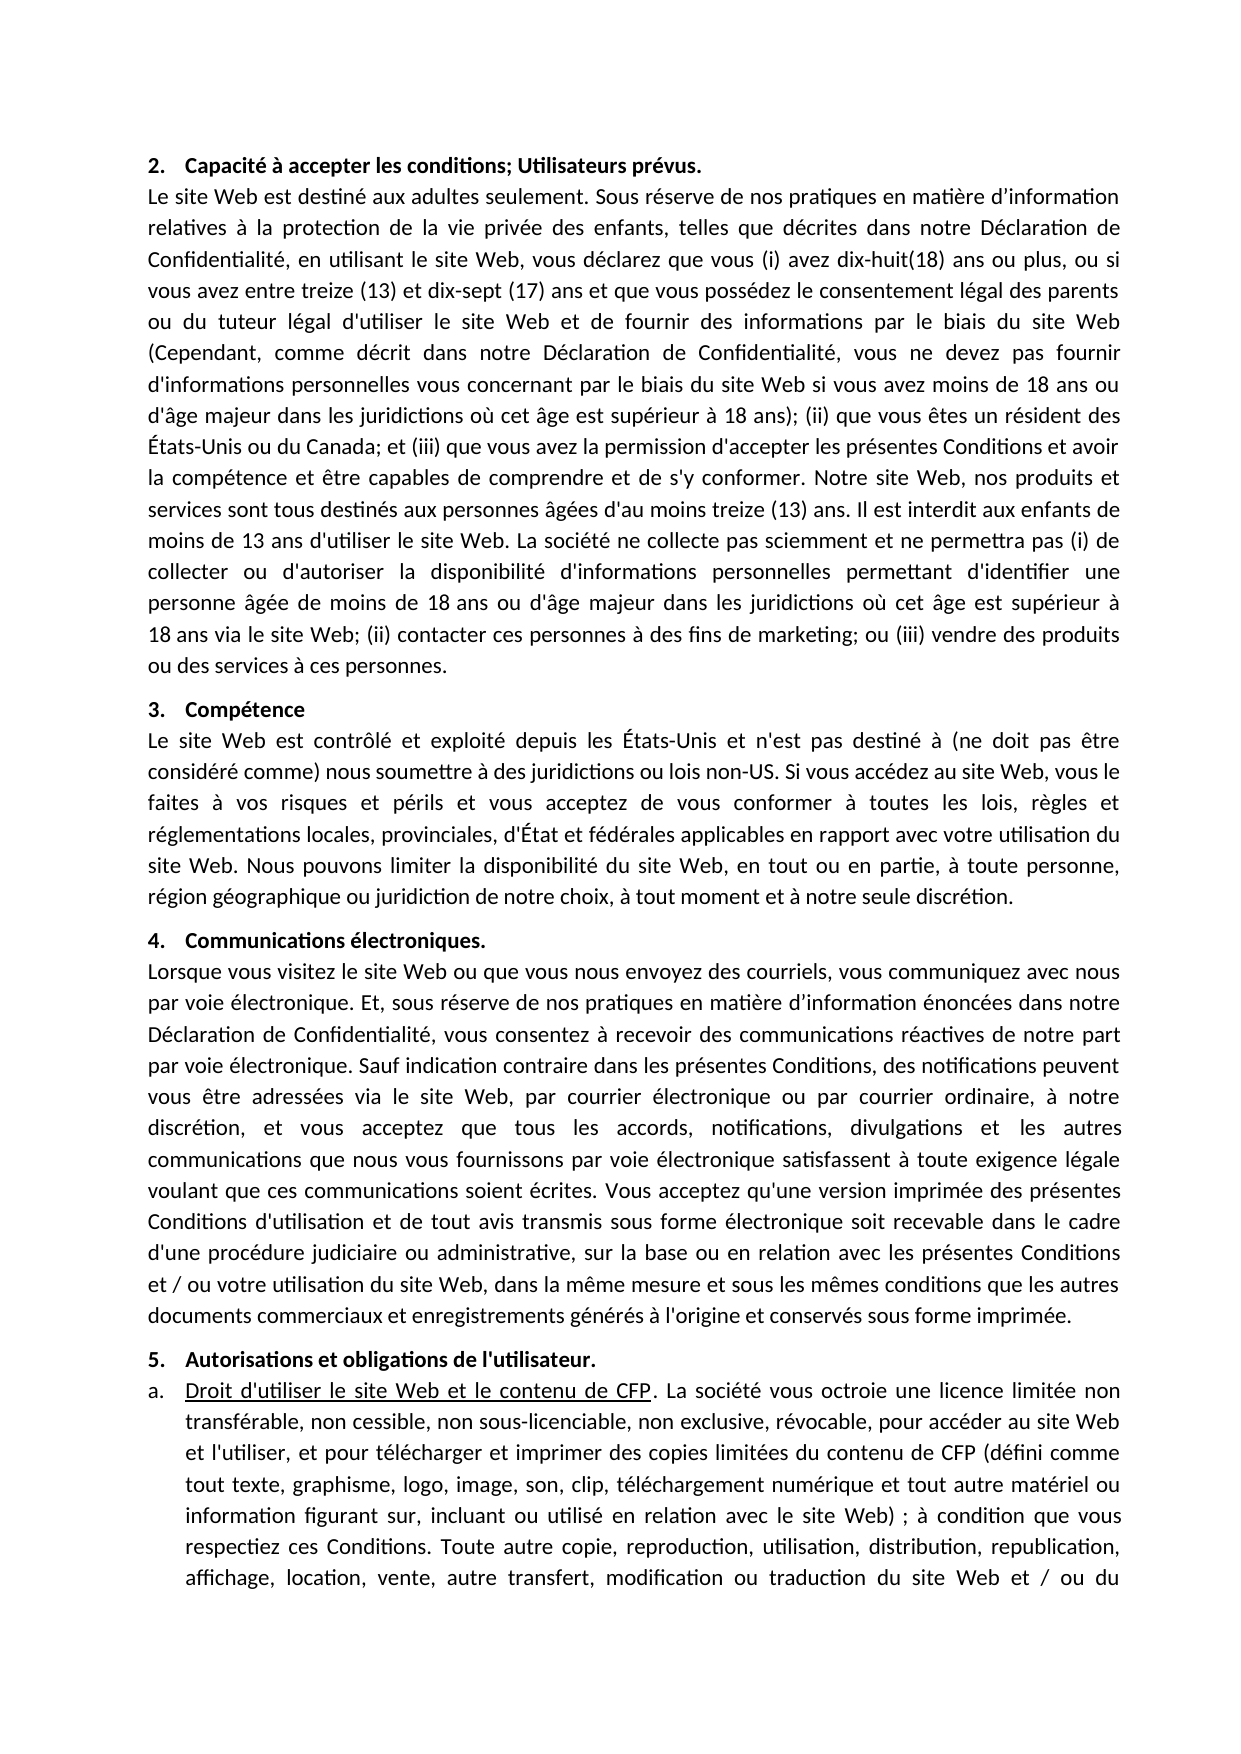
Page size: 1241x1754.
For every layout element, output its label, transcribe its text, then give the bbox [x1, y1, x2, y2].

text Le site Web est destiné aux adultes seulement. Sous réserve de nos pratiques en matière d’information relatives à la protection de la vie privée des enfants, telles que décrites dans notre Déclaration de Confidentialité, en utilisant le site Web, vous déclarez que vous (i) avez dix-huit(18) ans ou plus, ou si vous avez entre treize (13) et dix-sept (17) ans et que vous possédez le consentement légal des parents ou du tuteur légal d'utiliser le site Web et de fournir des informations par le biais du site Web (Cependant, comme décrit dans notre Déclaration de Confidentialité, vous ne devez pas fournir d'informations personnelles vous concernant par le biais du site Web si vous avez moins de 18 ans ou d'âge majeur dans les juridictions où cet âge est supérieur à 18 ans); (ii) que vous êtes un résident des États-Unis ou du Canada; et (iii) que vous avez la permission d'accepter les présentes Conditions et avoir la compétence et être capables de comprendre et de s'y conformer. Notre site Web, nos produits et services sont tous destinés aux personnes âgées d'au moins treize (13) ans. Il est interdit aux enfants de moins de 13 ans d'utiliser le site Web. La société ne collecte pas sciemment et ne permettra pas (i) de collecter ou d'autoriser la disponibilité d'informations personnelles permettant d'identifier une personne âgée de moins de 18 ans ou d'âge majeur dans les juridictions où cet âge est supérieur à 18 ans via le site Web; (ii) contacter ces personnes à des fins de marketing; ou (iii) vendre des produits ou des services à ces personnes. [148, 179, 1122, 679]
list Communications électroniques. [148, 923, 1122, 954]
text Le site Web est contrôlé et exploité depuis les États-Unis et n'est pas destiné à (ne doit pas être considéré comme) nous soumettre à des juridictions ou lois non-US. Si vous accédez au site Web, vous le faites à vos risques et périls et vous acceptez de vous conformer à toutes les lois, règles et réglementations locales, provinciales, d'État et fédérales applicables en rapport avec votre utilisation du site Web. Nous pouvons limiter la disponibilité du site Web, en tout ou en partie, à toute personne, région géographique ou juridiction de notre choix, à tout moment et à notre seule discrétion. [148, 723, 1122, 910]
list Autorisations et obligations de l'utilisateur. [148, 1341, 1122, 1373]
list Compétence [148, 691, 1122, 723]
text Lorsque vous visitez le site Web ou que vous nous envoyez des courriels, vous communiquez avec nous par voie électronique. Et, sous réserve de nos pratiques en matière d’information énoncées dans notre Déclaration de Confidentialité, vous consentez à recevoir des communications réactives de notre part par voie électronique. Sauf indication contraire dans les présentes Conditions, des notifications peuvent vous être adressées via le site Web, par courrier électronique ou par courrier ordinaire, à notre discrétion, et vous acceptez que tous les accords, notifications, divulgations et les autres communications que nous vous fournissons par voie électronique satisfassent à toute exigence légale voulant que ces communications soient écrites. Vous acceptez qu'une version imprimée des présentes Conditions d'utilisation et de tout avis transmis sous forme électronique soit recevable dans le cadre d'une procédure judiciaire ou administrative, sur la base ou en relation avec les présentes Conditions et / ou votre utilisation du site Web, dans la même mesure et sous les mêmes conditions que les autres documents commerciaux et enregistrements générés à l'origine et conservés sous forme imprimée. [148, 954, 1122, 1329]
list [148, 1373, 1122, 1591]
list Capacité à accepter les conditions; Utilisateurs prévus. [148, 148, 1122, 179]
